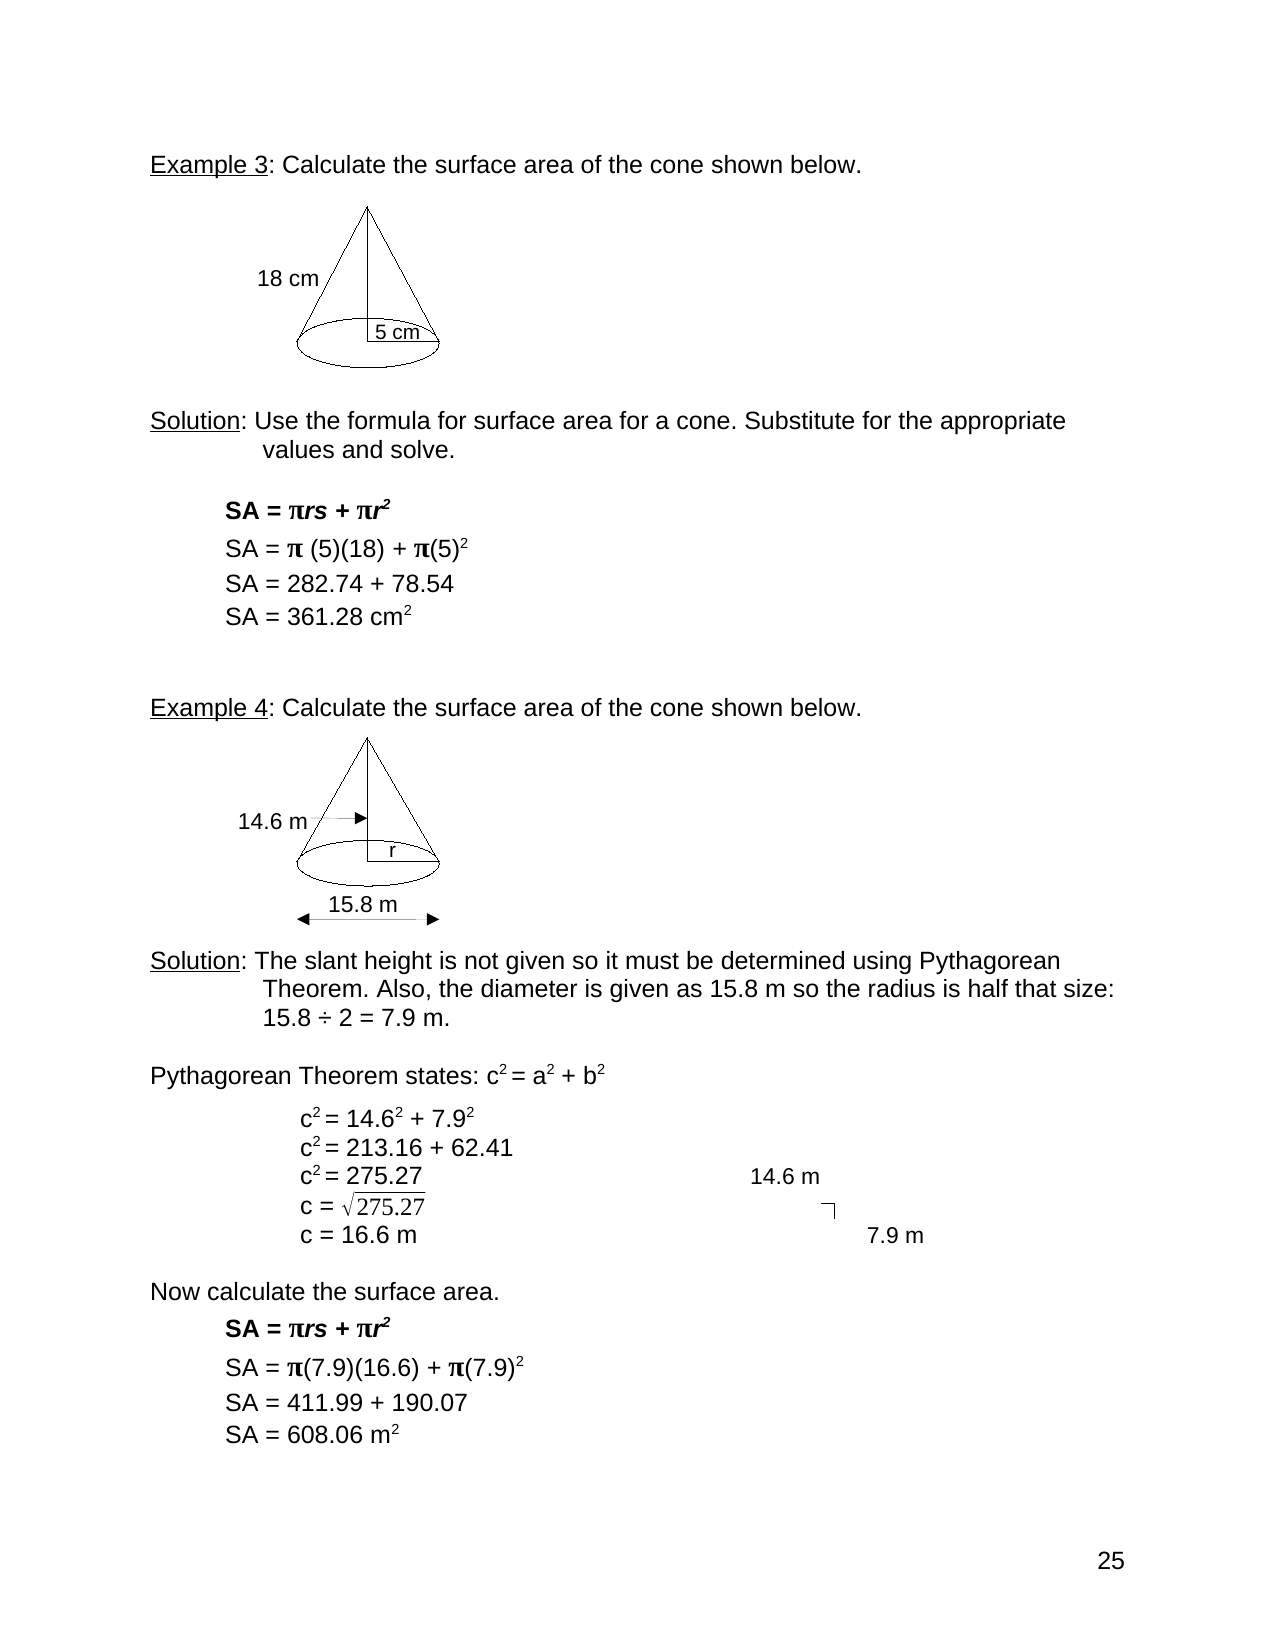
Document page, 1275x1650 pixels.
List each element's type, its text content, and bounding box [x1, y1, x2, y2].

text c2 = 275.27 14.6 m [150, 1161, 1125, 1190]
text SA = 361.28 cm2 [150, 602, 1125, 631]
text 14.6 m [150, 808, 1125, 834]
text SA = 411.99 + 190.07 [150, 1387, 1125, 1416]
text SA = 282.74 + 78.54 [150, 569, 1125, 598]
text SA = 608.06 m2 [150, 1421, 1125, 1449]
text SA = π(7.9)(16.6) + π(7.9)2 [150, 1349, 1125, 1382]
text Solution: Use the formula for surface area for a cone. Substitute for the appropriate values and solve. [150, 406, 1125, 463]
text SA = πrs + πr2 [150, 492, 1125, 526]
text SA = πrs + πr2 [150, 1310, 1125, 1344]
text SA = π (5)(18) + π(5)2 [150, 531, 1125, 564]
text 15.8 m [150, 891, 1125, 917]
text c2 = 14.62 + 7.92 [150, 1104, 1125, 1133]
text Now calculate the surface area. [150, 1277, 1125, 1306]
text c = [150, 1190, 1125, 1220]
text c = 16.6 m 7.9 m [150, 1220, 1125, 1249]
text 18 cm [150, 265, 1125, 291]
text 5 cm [150, 320, 1125, 344]
text r [150, 838, 1125, 862]
text Solution: The slant height is not given so it must be determined using Pythagorean Theorem. Also, the diameter is given as 15.8 m so the radius is half that size: 15.8 ÷ 2 = 7.9 m. [150, 946, 1125, 1032]
text Example 3: Calculate the surface area of the cone shown below. [150, 150, 1125, 179]
text c2 = 213.16 + 62.41 [150, 1133, 1125, 1161]
text Pythagorean Theorem states: c2 = a2 + b2 [150, 1061, 1125, 1089]
text Example 4: Calculate the surface area of the cone shown below. [150, 693, 1125, 721]
